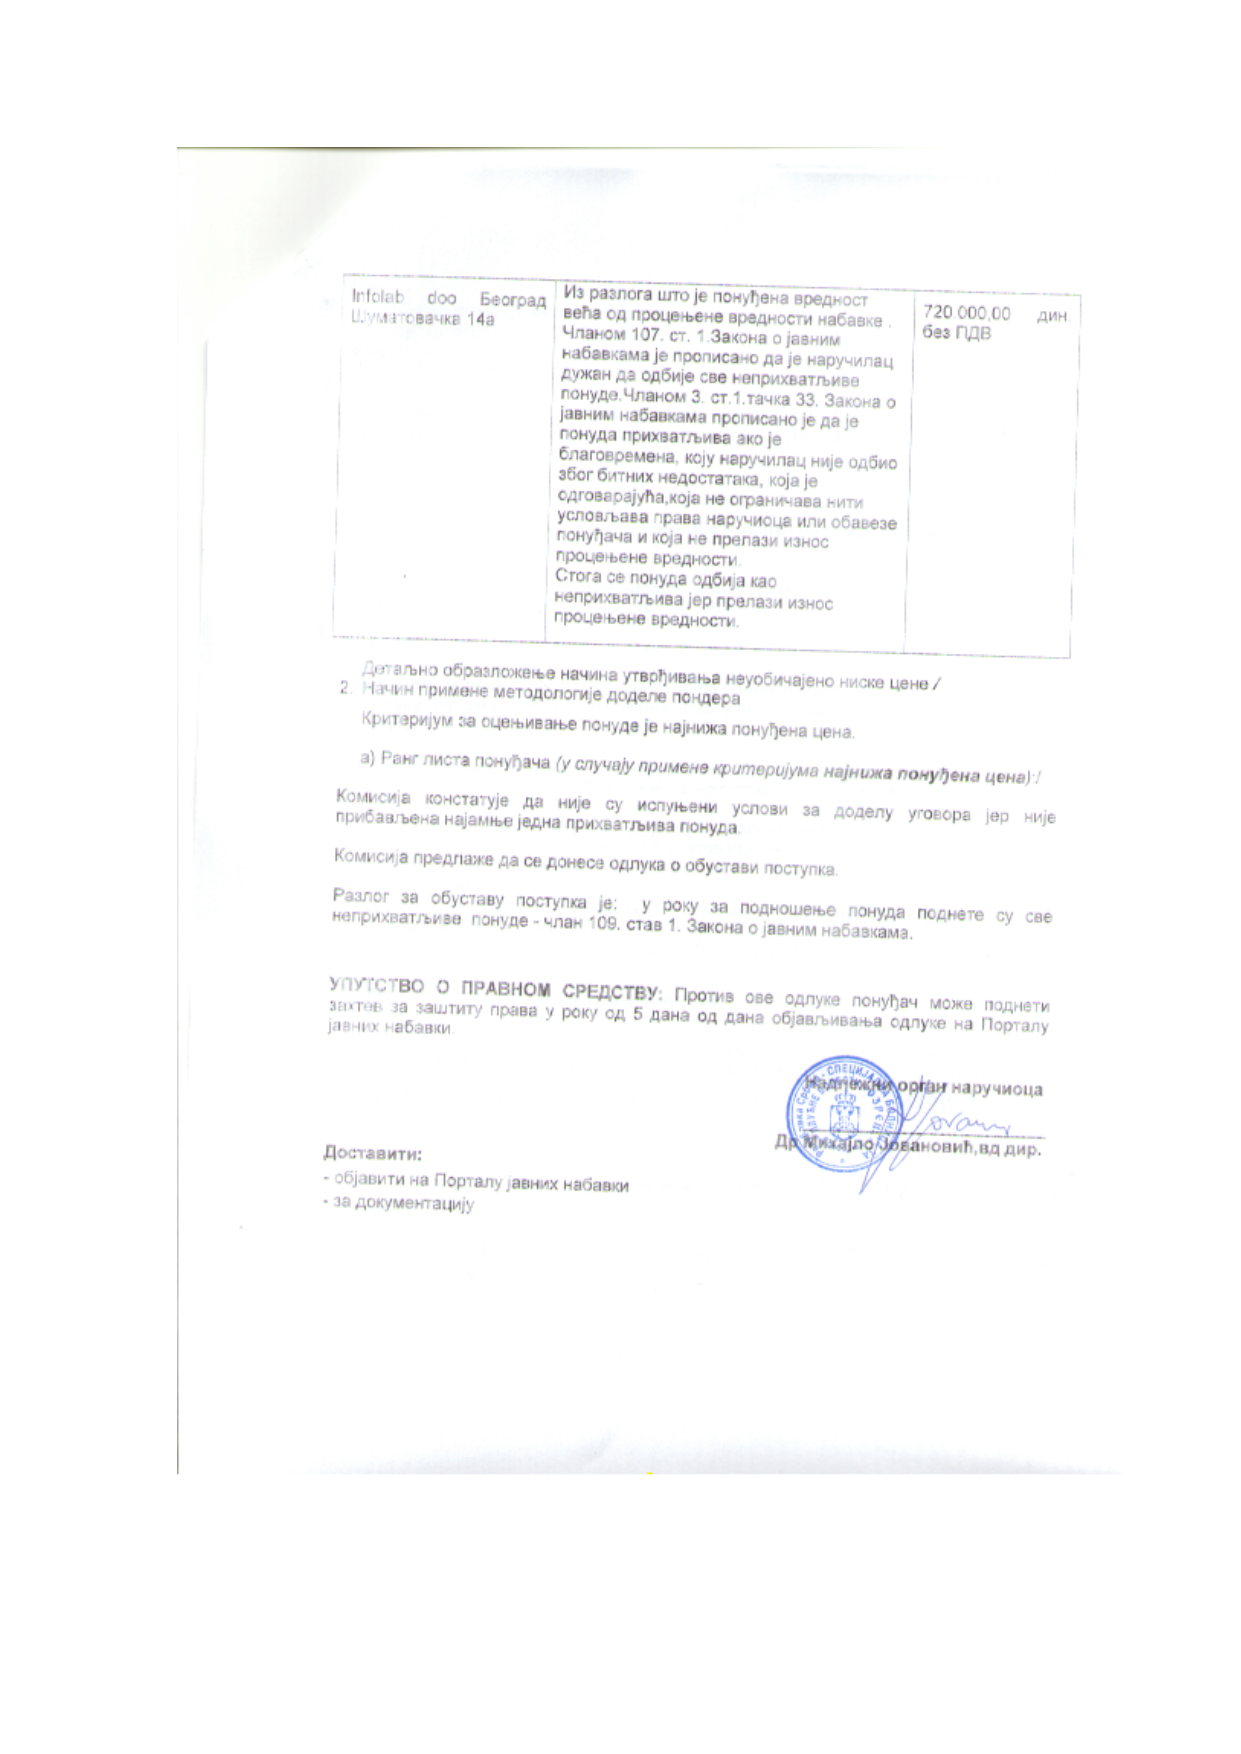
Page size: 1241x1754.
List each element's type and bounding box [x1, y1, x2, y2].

picture [177, 147, 1123, 1482]
